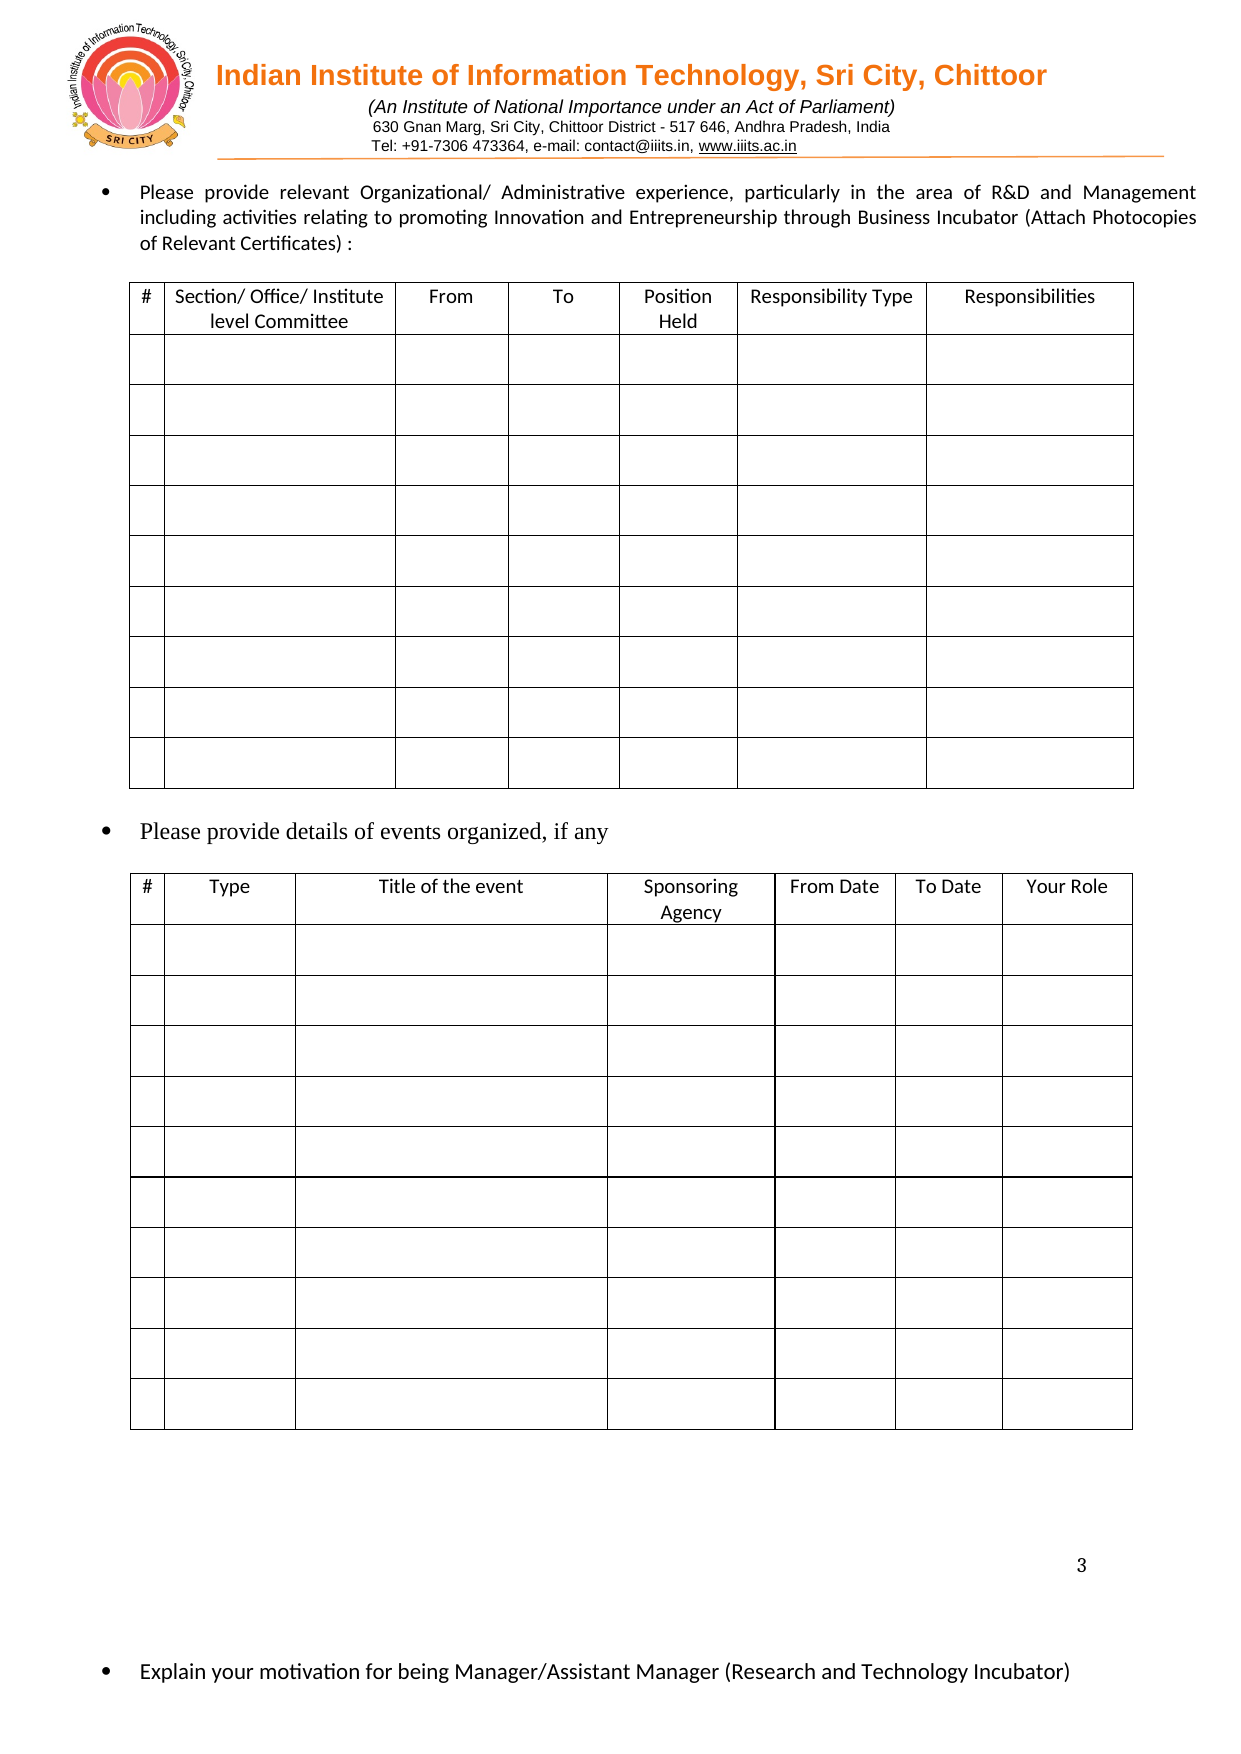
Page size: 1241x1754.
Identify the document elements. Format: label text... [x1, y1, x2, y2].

table_cell [509, 436, 619, 485]
table_cell [165, 1178, 295, 1227]
table_cell [896, 925, 1002, 975]
table_cell [927, 436, 1133, 485]
table_cell [131, 1127, 164, 1176]
table_cell [165, 1329, 295, 1378]
table_header Your Role [1003, 874, 1132, 924]
table_cell [608, 1077, 774, 1126]
table_cell [896, 1379, 1002, 1428]
table_cell [131, 1329, 164, 1378]
table_header From [396, 283, 508, 334]
table_cell [396, 385, 508, 434]
table_cell [396, 536, 508, 586]
table_cell [620, 688, 737, 737]
table_cell [620, 637, 737, 687]
table_cell [738, 436, 926, 485]
table_cell [620, 385, 737, 434]
table_cell [620, 486, 737, 535]
table_cell [130, 486, 164, 535]
table_cell [396, 335, 508, 384]
table_cell [1003, 1026, 1132, 1076]
table_cell [1003, 1228, 1132, 1277]
table_cell [927, 385, 1133, 434]
table_cell [396, 436, 508, 485]
table_cell [296, 1127, 607, 1176]
table_cell [165, 1379, 295, 1428]
table_cell [165, 587, 395, 636]
table_cell [131, 1278, 164, 1328]
table_cell [620, 436, 737, 485]
table_header Responsibilities [927, 283, 1133, 334]
table_cell [396, 587, 508, 636]
table_cell [1003, 925, 1132, 975]
table_cell [131, 1178, 164, 1227]
table_cell [738, 385, 926, 434]
table_cell [927, 335, 1133, 384]
table_cell [509, 536, 619, 586]
table_cell [296, 925, 607, 975]
table_cell [130, 587, 164, 636]
table_cell [738, 738, 926, 787]
list Explain your motivation for being Manager/Assistant Manager (Research and Technology Incubator) [102, 1657, 1199, 1686]
table_cell [776, 1127, 895, 1176]
table_cell [396, 637, 508, 687]
table_cell [776, 1278, 895, 1328]
table_cell [927, 587, 1133, 636]
table_cell [896, 1178, 1002, 1227]
table_cell [131, 1228, 164, 1277]
table_header # [131, 874, 164, 924]
table_cell [608, 925, 774, 975]
table_cell [165, 976, 295, 1025]
table_cell [296, 976, 607, 1025]
list Please provide details of events organized, if any [102, 817, 1199, 845]
table_cell [776, 1329, 895, 1378]
table_cell [1003, 1178, 1132, 1227]
table_cell [165, 335, 395, 384]
table_cell [896, 976, 1002, 1025]
table_cell [608, 976, 774, 1025]
table_cell [165, 486, 395, 535]
table_cell [608, 1127, 774, 1176]
table_header Section/ Office/ Institute level Committee [165, 283, 395, 334]
table_cell [509, 335, 619, 384]
table_header Responsibility Type [738, 283, 926, 334]
table_cell [608, 1026, 774, 1076]
table_cell [131, 976, 164, 1025]
table_header To Date [896, 874, 1002, 924]
table_cell [776, 1178, 895, 1227]
table_cell [130, 738, 164, 787]
table_cell [896, 1026, 1002, 1076]
table_cell [927, 486, 1133, 535]
table_cell [620, 587, 737, 636]
table_cell [509, 587, 619, 636]
table_cell [130, 536, 164, 586]
table_cell [131, 1379, 164, 1428]
text 3 [889, 1548, 1199, 1578]
table_header # [130, 283, 164, 334]
table_cell [738, 587, 926, 636]
table_cell [896, 1127, 1002, 1176]
table_cell [296, 1178, 607, 1227]
table_cell [776, 1077, 895, 1126]
table_cell [776, 1026, 895, 1076]
table_cell [927, 688, 1133, 737]
table_cell [165, 925, 295, 975]
table_cell [131, 925, 164, 975]
table_cell [509, 738, 619, 787]
table_cell [620, 335, 737, 384]
table_cell [1003, 1329, 1132, 1378]
table_header From Date [776, 874, 895, 924]
table_cell [509, 486, 619, 535]
table_cell [608, 1278, 774, 1328]
table_cell [896, 1077, 1002, 1126]
table_cell [608, 1379, 774, 1428]
table_cell [608, 1178, 774, 1227]
table_cell [130, 436, 164, 485]
table_cell [165, 385, 395, 434]
table_cell [165, 1278, 295, 1328]
table_cell [927, 637, 1133, 687]
table_cell [608, 1228, 774, 1277]
table_cell [608, 1329, 774, 1378]
table_cell [165, 436, 395, 485]
table_cell [927, 738, 1133, 787]
table_cell [927, 536, 1133, 586]
table_cell [896, 1278, 1002, 1328]
table_cell [1003, 1379, 1132, 1428]
table_cell [509, 385, 619, 434]
table_cell [296, 1077, 607, 1126]
table_cell [131, 1077, 164, 1126]
table_cell [296, 1228, 607, 1277]
table_cell [1003, 1278, 1132, 1328]
table_cell [165, 1026, 295, 1076]
table_cell [165, 738, 395, 787]
table_cell [738, 688, 926, 737]
table_cell [738, 637, 926, 687]
table_cell [776, 1379, 895, 1428]
table_cell [165, 637, 395, 687]
table_cell [130, 637, 164, 687]
table_cell [130, 335, 164, 384]
list Please provide relevant Organizational/ Administrative experience, particularly in the area of R&D and Management including activities relating to promoting Innovation and Entrepreneurship through Business Incubator (Attach Photocopies of Relevant Certificates) : [102, 179, 1199, 255]
table_cell [509, 688, 619, 737]
table_cell [896, 1329, 1002, 1378]
table_cell [165, 1127, 295, 1176]
table_cell [296, 1379, 607, 1428]
table_cell [165, 1228, 295, 1277]
table_cell [776, 1228, 895, 1277]
table_cell [738, 486, 926, 535]
table_cell [738, 335, 926, 384]
table_cell [131, 1026, 164, 1076]
table_cell [165, 1077, 295, 1126]
table_header Title of the event [296, 874, 607, 924]
table_cell [509, 637, 619, 687]
table_header To [509, 283, 619, 334]
table_cell [396, 688, 508, 737]
table_cell [396, 738, 508, 787]
picture [39, 0, 217, 169]
table_cell [1003, 1077, 1132, 1126]
table_cell [396, 486, 508, 535]
table_cell [296, 1026, 607, 1076]
table_header Type [165, 874, 295, 924]
table_cell [620, 536, 737, 586]
table_cell [165, 688, 395, 737]
table_cell [896, 1228, 1002, 1277]
table_cell [1003, 1127, 1132, 1176]
table_cell [165, 536, 395, 586]
table_cell [130, 385, 164, 434]
table_header Position Held [620, 283, 737, 334]
table_cell [296, 1329, 607, 1378]
table_cell [296, 1278, 607, 1328]
table_cell [130, 688, 164, 737]
table_cell [776, 976, 895, 1025]
table_cell [738, 536, 926, 586]
table_cell [776, 925, 895, 975]
table_header Sponsoring Agency [608, 874, 774, 924]
table_cell [1003, 976, 1132, 1025]
table_cell [620, 738, 737, 787]
